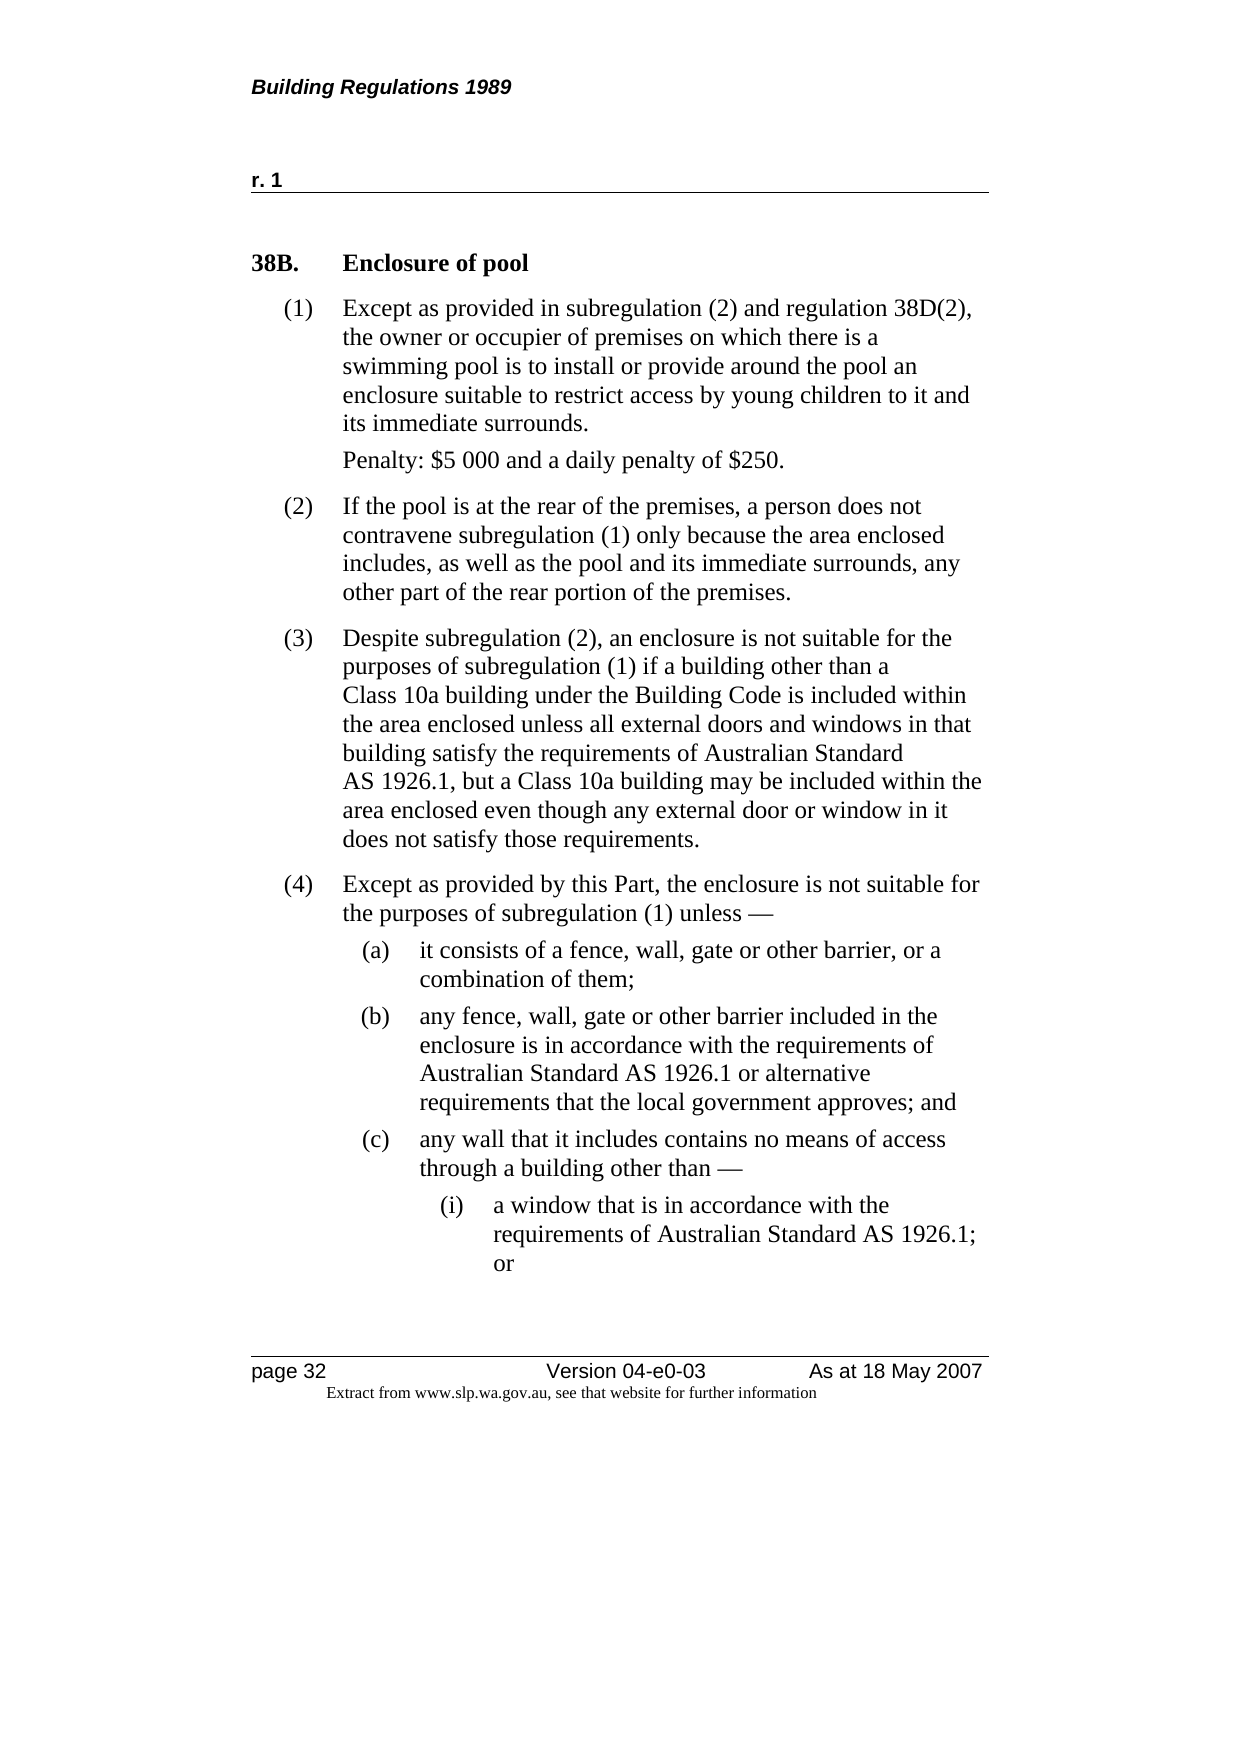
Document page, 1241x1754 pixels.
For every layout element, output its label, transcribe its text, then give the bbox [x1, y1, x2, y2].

text Penalty: $5 000 and a daily penalty of $250. [251, 446, 989, 474]
text (3) Despite subregulation (2), an enclosure is not suitable for the purposes of subregulation (1) if a building other than a Class 10a building under the Building Code is included within the area enclosed unless all external doors and windows in that building satisfy the requirements of Australian Standard AS 1926.1, but a Class 10a building may be included within the area enclosed even though any external door or window in it does not satisfy those requirements. [251, 623, 989, 853]
text (c) any wall that it includes contains no means of access through a building other than — [251, 1124, 989, 1182]
text (2) If the pool is at the rear of the premises, a person does not contravene subregulation (1) only because the area enclosed includes, as well as the pool and its immediate surrounds, any other part of the rear portion of the premises. [251, 491, 989, 606]
text (b) any fence, wall, gate or other barrier included in the enclosure is in accordance with the requirements of Australian Standard AS 1926.1 or alternative requirements that the local government approves; and [251, 1001, 989, 1116]
text (4) Except as provided by this Part, the enclosure is not suitable for the purposes of subregulation (1) unless — [251, 869, 989, 927]
text (1) Except as provided in subregulation (2) and regulation 38D(2), the owner or occupier of premises on which there is a swimming pool is to install or provide around the pool an enclosure suitable to restrict access by young children to it and its immediate surrounds. [251, 293, 989, 437]
text (a) it consists of a fence, wall, gate or other barrier, or a combination of them; [251, 935, 989, 993]
subtitle 38B. Enclosure of pool [251, 248, 989, 277]
text (i) a window that is in accordance with the requirements of Australian Standard AS 1926.1; or [251, 1190, 989, 1276]
